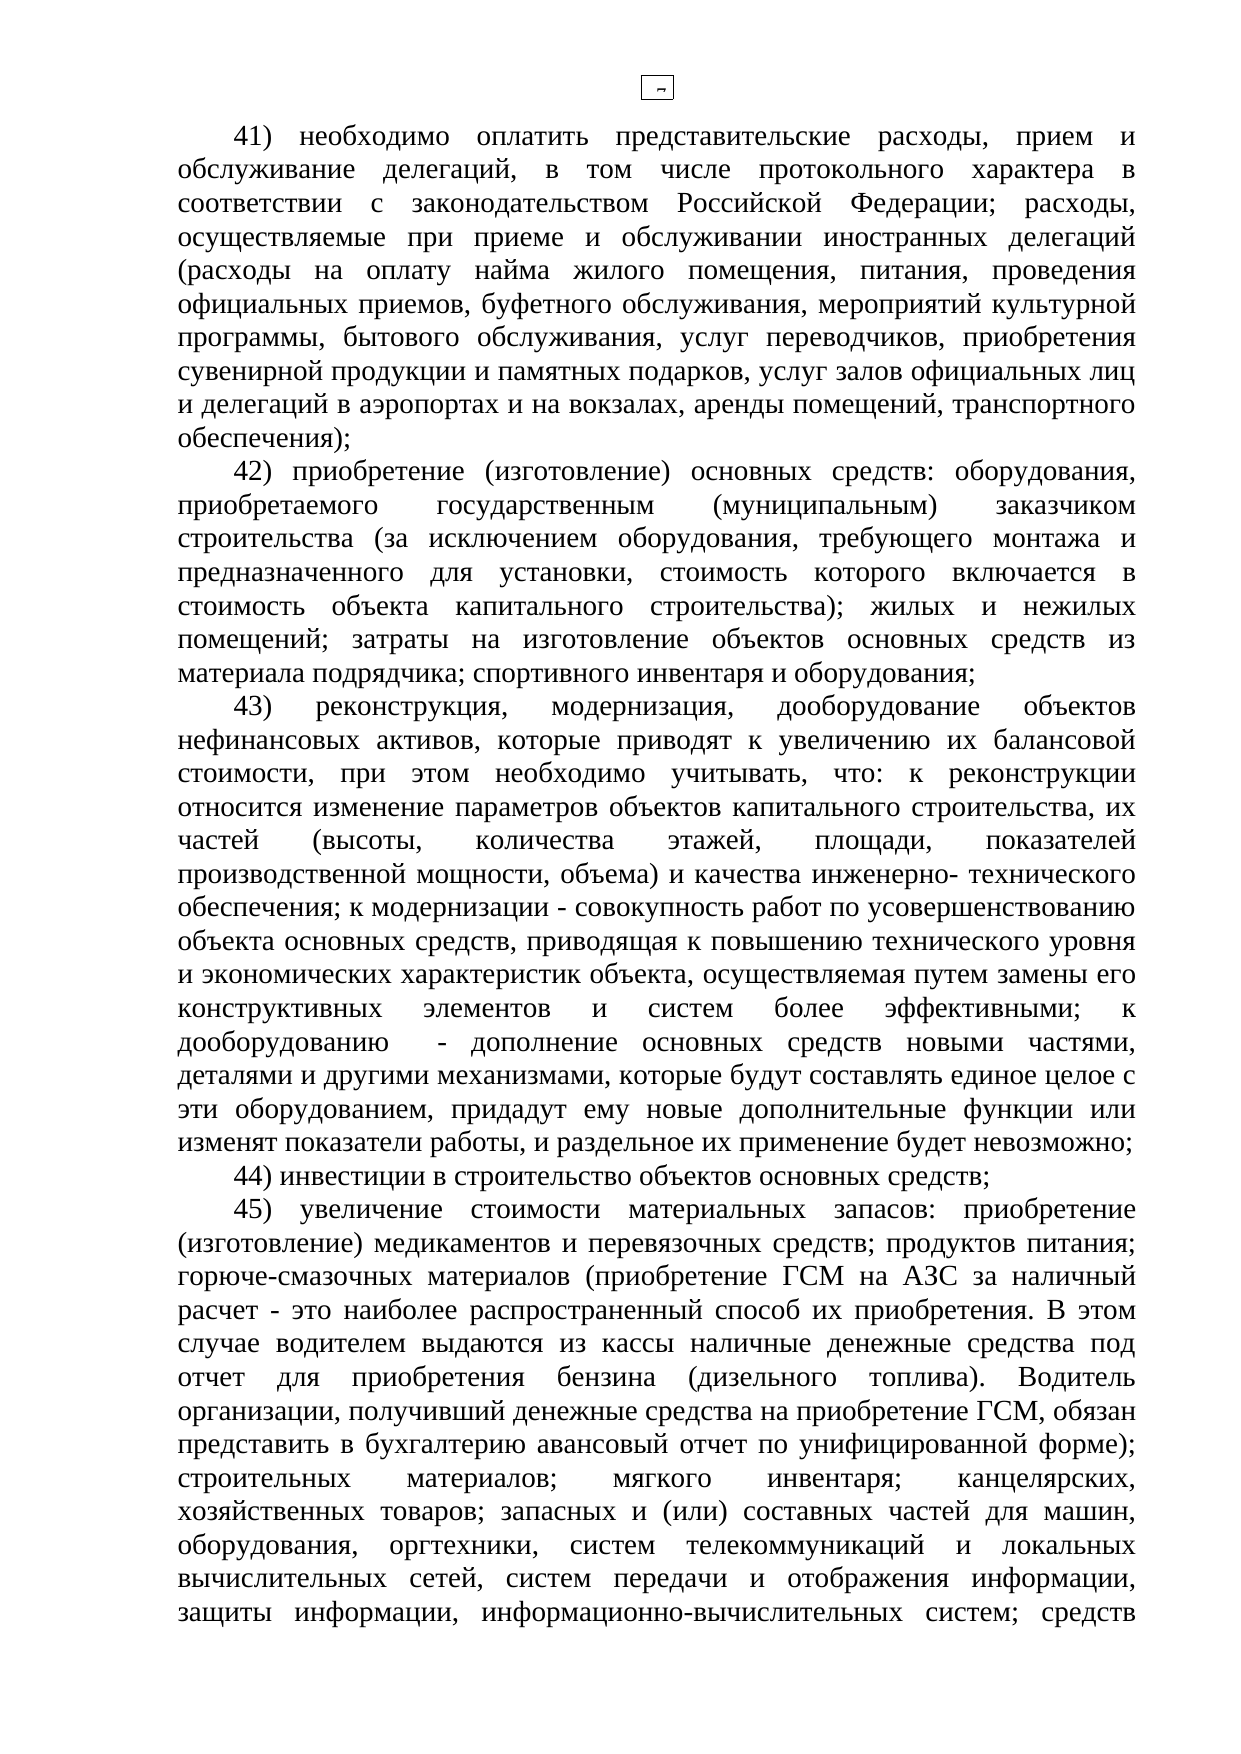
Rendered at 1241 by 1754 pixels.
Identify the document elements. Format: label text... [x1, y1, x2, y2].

text 42) приобретение (изготовление) основных средств: оборудования, приобретаемого государственным (муниципальным) заказчиком строительства (за исключением оборудования, требующего монтажа и предназначенного для установки, стоимость которого включается в стоимость объекта капитального строительства); жилых и нежилых помещений; затраты на изготовление объектов основных средств из материала подрядчика; спортивного инвентаря и оборудования; [177, 453, 1137, 688]
text 44) инвестиции в строительство объектов основных средств; [177, 1158, 1137, 1191]
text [177, 1191, 1137, 1627]
text 43) реконструкция, модернизация, дооборудование объектов нефинансовых активов, которые приводят к увеличению их балансовой стоимости, при этом необходимо учитывать, что: к реконструкции относится изменение параметров объектов капитального строительства, их частей (высоты, количества этажей, площади, показателей производственной мощности, объема) и качества инженерно- технического обеспечения; к модернизации - совокупность работ по усовершенствованию объекта основных средств, приводящая к повышению технического уровня и экономических характеристик объекта, осуществляемая путем замены его конструктивных элементов и систем более эффективными; к дооборудованию - дополнение основных средств новыми частями, деталями и другими механизмами, которые будут составлять единое целое с эти оборудованием, придадут ему новые дополнительные функции или изменят показатели работы, и раздельное их применение будет невозможно; [177, 688, 1137, 1158]
text 41) необходимо оплатить представительские расходы, прием и обслуживание делегаций, в том числе протокольного характера в соответствии с законодательством Российской Федерации; расходы, осуществляемые при приеме и обслуживании иностранных делегаций (расходы на оплату найма жилого помещения, питания, проведения официальных приемов, буфетного обслуживания, мероприятий культурной программы, бытового обслуживания, услуг переводчиков, приобретения сувенирной продукции и памятных подарков, услуг залов официальных лиц и делегаций в аэропортах и на вокзалах, аренды помещений, транспортного обеспечения); [177, 118, 1137, 453]
